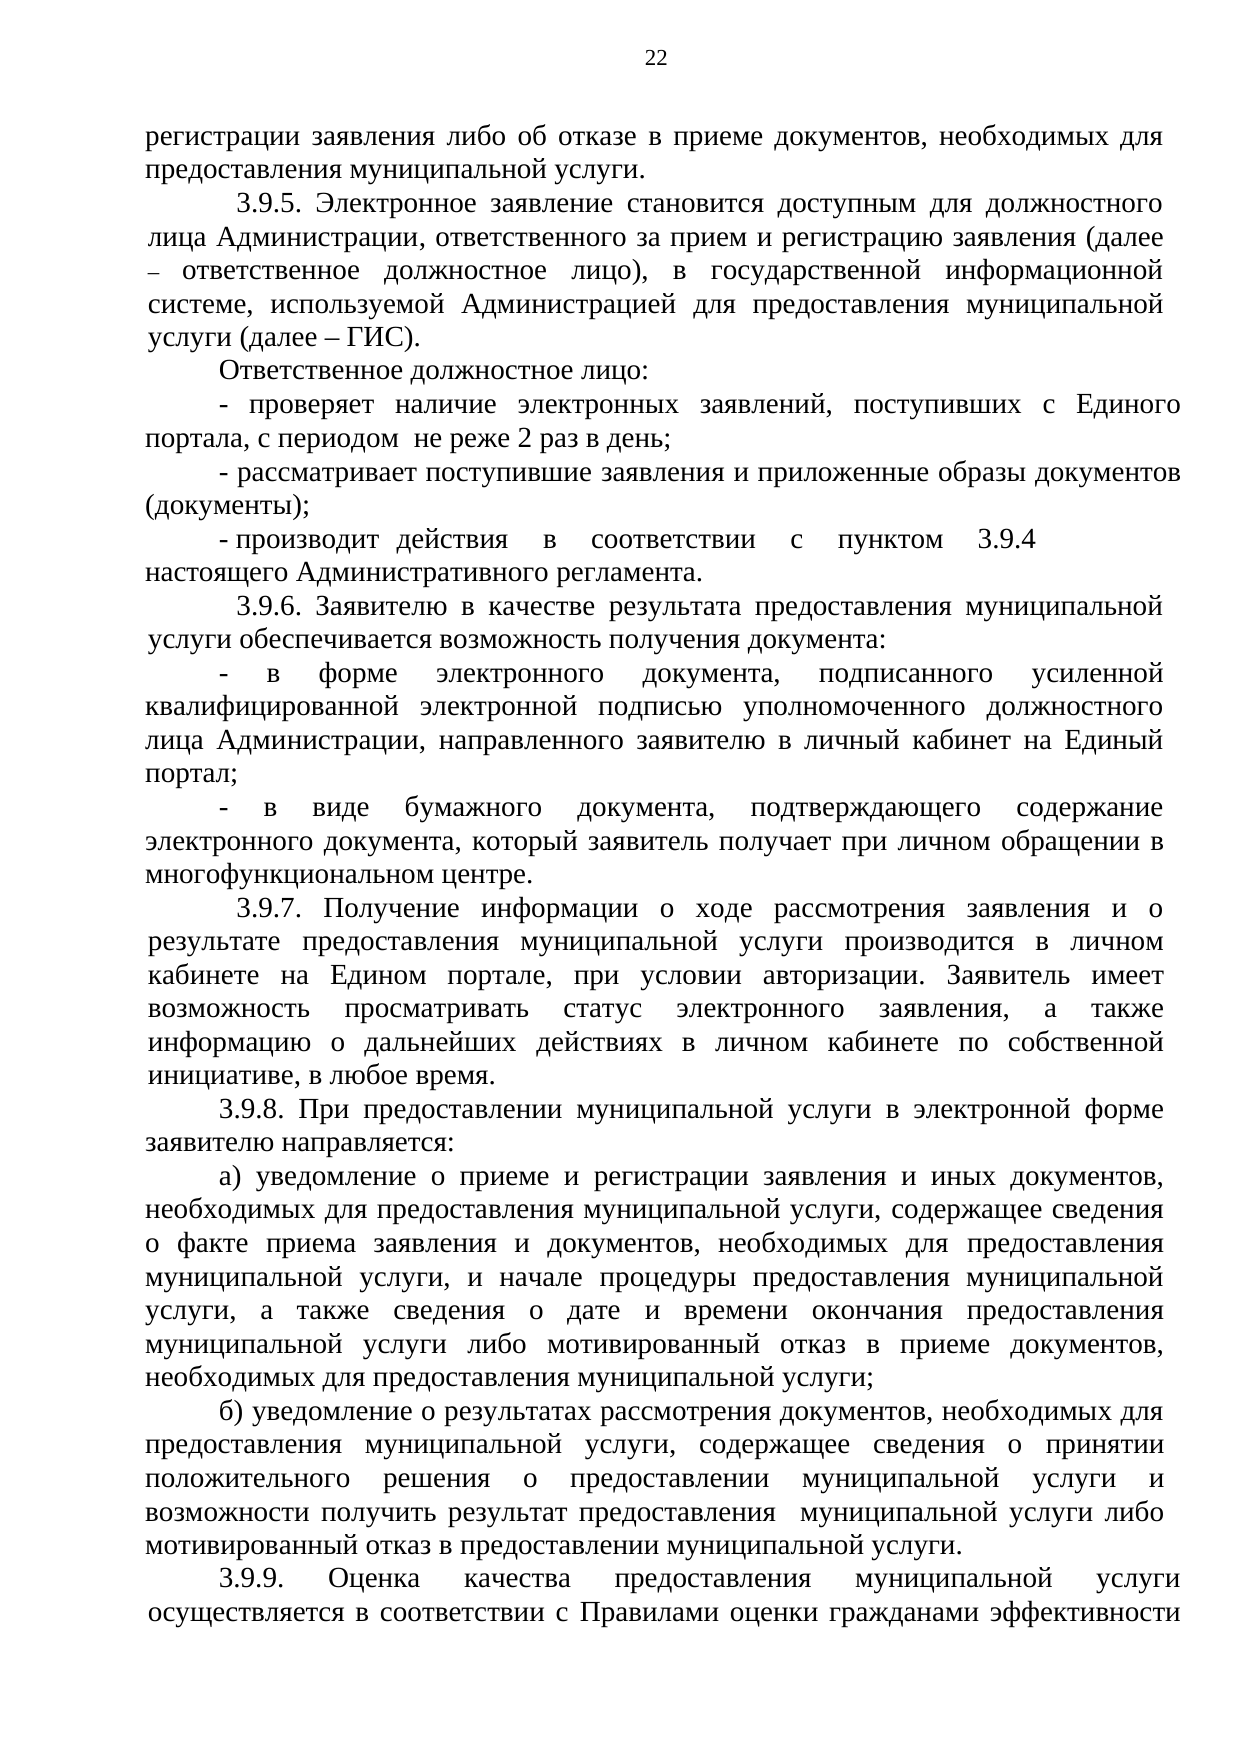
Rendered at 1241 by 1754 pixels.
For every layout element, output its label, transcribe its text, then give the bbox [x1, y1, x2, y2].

text - проверяет наличие электронных заявлений, поступивших с Единого портала, с периодом не реже 2 раз в день; [145, 386, 1181, 453]
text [148, 1561, 1181, 1628]
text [145, 118, 1164, 185]
text Ответственное должностное лицо: [219, 353, 1181, 386]
text б) уведомление о результатах рассмотрения документов, необходимых для предоставления муниципальной услуги, содержащее сведения о принятии положительного решения о предоставлении муниципальной услуги и возможности получить результат предоставления муниципальной услуги либо мотивированный отказ в предоставлении муниципальной услуги. [145, 1393, 1164, 1561]
text 3.9.6. Заявителю в качестве результата предоставления муниципальной услуги обеспечивается возможность получения документа: [148, 588, 1163, 655]
text - рассматривает поступившие заявления и приложенные образы документов (документы); [145, 454, 1181, 521]
text - в виде бумажного документа, подтверждающего содержание электронного документа, который заявитель получает при личном обращении в многофункциональном центре. [145, 789, 1164, 890]
text а) уведомление о приеме и регистрации заявления и иных документов, необходимых для предоставления муниципальной услуги, содержащее сведения о факте приема заявления и документов, необходимых для предоставления муниципальной услуги, и начале процедуры предоставления муниципальной услуги, а также сведения о дате и времени окончания предоставления муниципальной услуги либо мотивированный отказ в приеме документов, необходимых для предоставления муниципальной услуги; [145, 1158, 1164, 1393]
text 3.9.5. Электронное заявление становится доступным для должностного лица Администрации, ответственного за прием и регистрацию заявления (далее – ответственное должностное лицо), в государственной информационной системе, используемой Администрацией для предоставления муниципальной услуги (далее – ГИС). [148, 185, 1164, 353]
text - производит действия в соответствии с пунктом 3.9.4 настоящего Административного регламента. [145, 521, 1164, 588]
text 3.9.7. Получение информации о ходе рассмотрения заявления и о результате предоставления муниципальной услуги производится в личном кабинете на Едином портале, при условии авторизации. Заявитель имеет возможность просматривать статус электронного заявления, а также информацию о дальнейших действиях в личном кабинете по собственной инициативе, в любое время. [148, 890, 1164, 1091]
text 3.9.8. При предоставлении муниципальной услуги в электронной форме заявителю направляется: [145, 1091, 1164, 1158]
text - в форме электронного документа, подписанного усиленной квалифицированной электронной подписью уполномоченного должностного лица Администрации, направленного заявителю в личный кабинет на Единый портал; [145, 655, 1164, 789]
